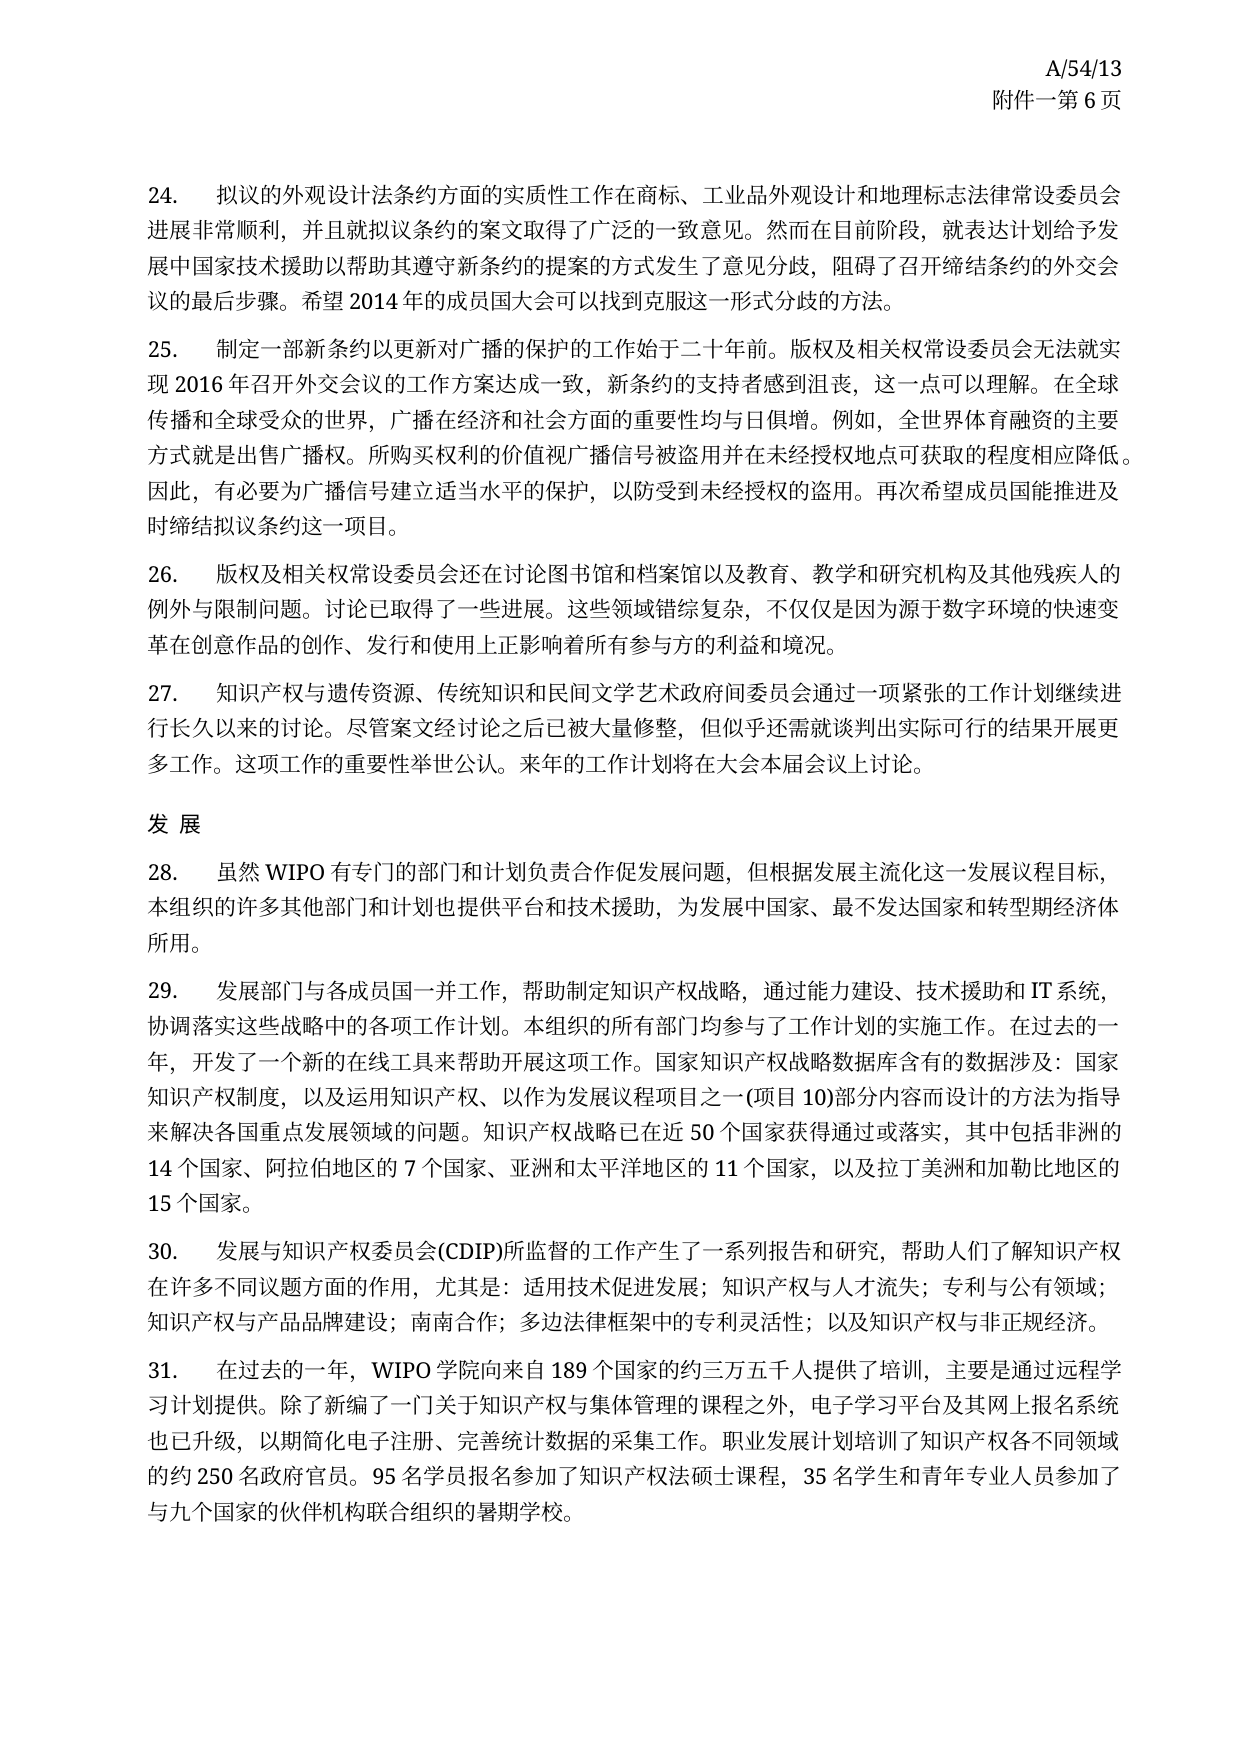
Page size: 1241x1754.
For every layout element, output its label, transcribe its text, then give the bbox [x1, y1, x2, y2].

text 28. 虽然WIPO有专门的部门和计划负责合作促发展问题，但根据发展主流化这一发展议程目标，本组织的许多其他部门和计划也提供平台和技术援助，为发展中国家、最不发达国家和转型期经济体所用。 [148, 851, 1122, 957]
text 29. 发展部门与各成员国一并工作，帮助制定知识产权战略，通过能力建设、技术援助和IT系统，协调落实这些战略中的各项工作计划。本组织的所有部门均参与了工作计划的实施工作。在过去的一年，开发了一个新的在线工具来帮助开展这项工作。国家知识产权战略数据库含有的数据涉及：国家知识产权制度，以及运用知识产权、以作为发展议程项目之一(项目10)部分内容而设计的方法为指导来解决各国重点发展领域的问题。知识产权战略已在近50个国家获得通过或落实，其中包括非洲的14个国家、阿拉伯地区的7个国家、亚洲和太平洋地区的11个国家，以及拉丁美洲和加勒比地区的15个国家。 [148, 970, 1122, 1218]
text 31. 在过去的一年，WIPO学院向来自189个国家的约三万五千人提供了培训，主要是通过远程学习计划提供。除了新编了一门关于知识产权与集体管理的课程之外，电子学习平台及其网上报名系统也已升级，以期简化电子注册、完善统计数据的采集工作。职业发展计划培训了知识产权各不同领域的约250名政府官员。95名学员报名参加了知识产权法硕士课程，35名学生和青年专业人员参加了与九个国家的伙伴机构联合组织的暑期学校。 [148, 1349, 1122, 1526]
text 24. 拟议的外观设计法条约方面的实质性工作在商标、工业品外观设计和地理标志法律常设委员会进展非常顺利，并且就拟议条约的案文取得了广泛的一致意见。然而在目前阶段，就表达计划给予发展中国家技术援助以帮助其遵守新条约的提案的方式发生了意见分歧，阻碍了召开缔结条约的外交会议的最后步骤。希望2014年的成员国大会可以找到克服这一形式分歧的方法。 [148, 174, 1122, 316]
text 30. 发展与知识产权委员会(CDIP)所监督的工作产生了一系列报告和研究，帮助人们了解知识产权在许多不同议题方面的作用，尤其是：适用技术促进发展；知识产权与人才流失；专利与公有领域；知识产权与产品品牌建设；南南合作；多边法律框架中的专利灵活性；以及知识产权与非正规经济。 [148, 1230, 1122, 1337]
text 25. 制定一部新条约以更新对广播的保护的工作始于二十年前。版权及相关权常设委员会无法就实现2016年召开外交会议的工作方案达成一致，新条约的支持者感到沮丧，这一点可以理解。在全球传播和全球受众的世界，广播在经济和社会方面的重要性均与日俱增。例如，全世界体育融资的主要方式就是出售广播权。所购买权利的价值视广播信号被盗用并在未经授权地点可获取的程度相应降低。因此，有必要为广播信号建立适当水平的保护，以防受到未经授权的盗用。再次希望成员国能推进及时缔结拟议条约这一项目。 [148, 328, 1122, 541]
text 27. 知识产权与遗传资源、传统知识和民间文学艺术政府间委员会通过一项紧张的工作计划继续进行长久以来的讨论。尽管案文经讨论之后已被大量修整，但似乎还需就谈判出实际可行的结果开展更多工作。这项工作的重要性举世公认。来年的工作计划将在大会本届会议上讨论。 [148, 672, 1122, 778]
text 发 展 [148, 803, 1122, 839]
text 26. 版权及相关权常设委员会还在讨论图书馆和档案馆以及教育、教学和研究机构及其他残疾人的例外与限制问题。讨论已取得了一些进展。这些领域错综复杂，不仅仅是因为源于数字环境的快速变革在创意作品的创作、发行和使用上正影响着所有参与方的利益和境况。 [148, 553, 1122, 659]
